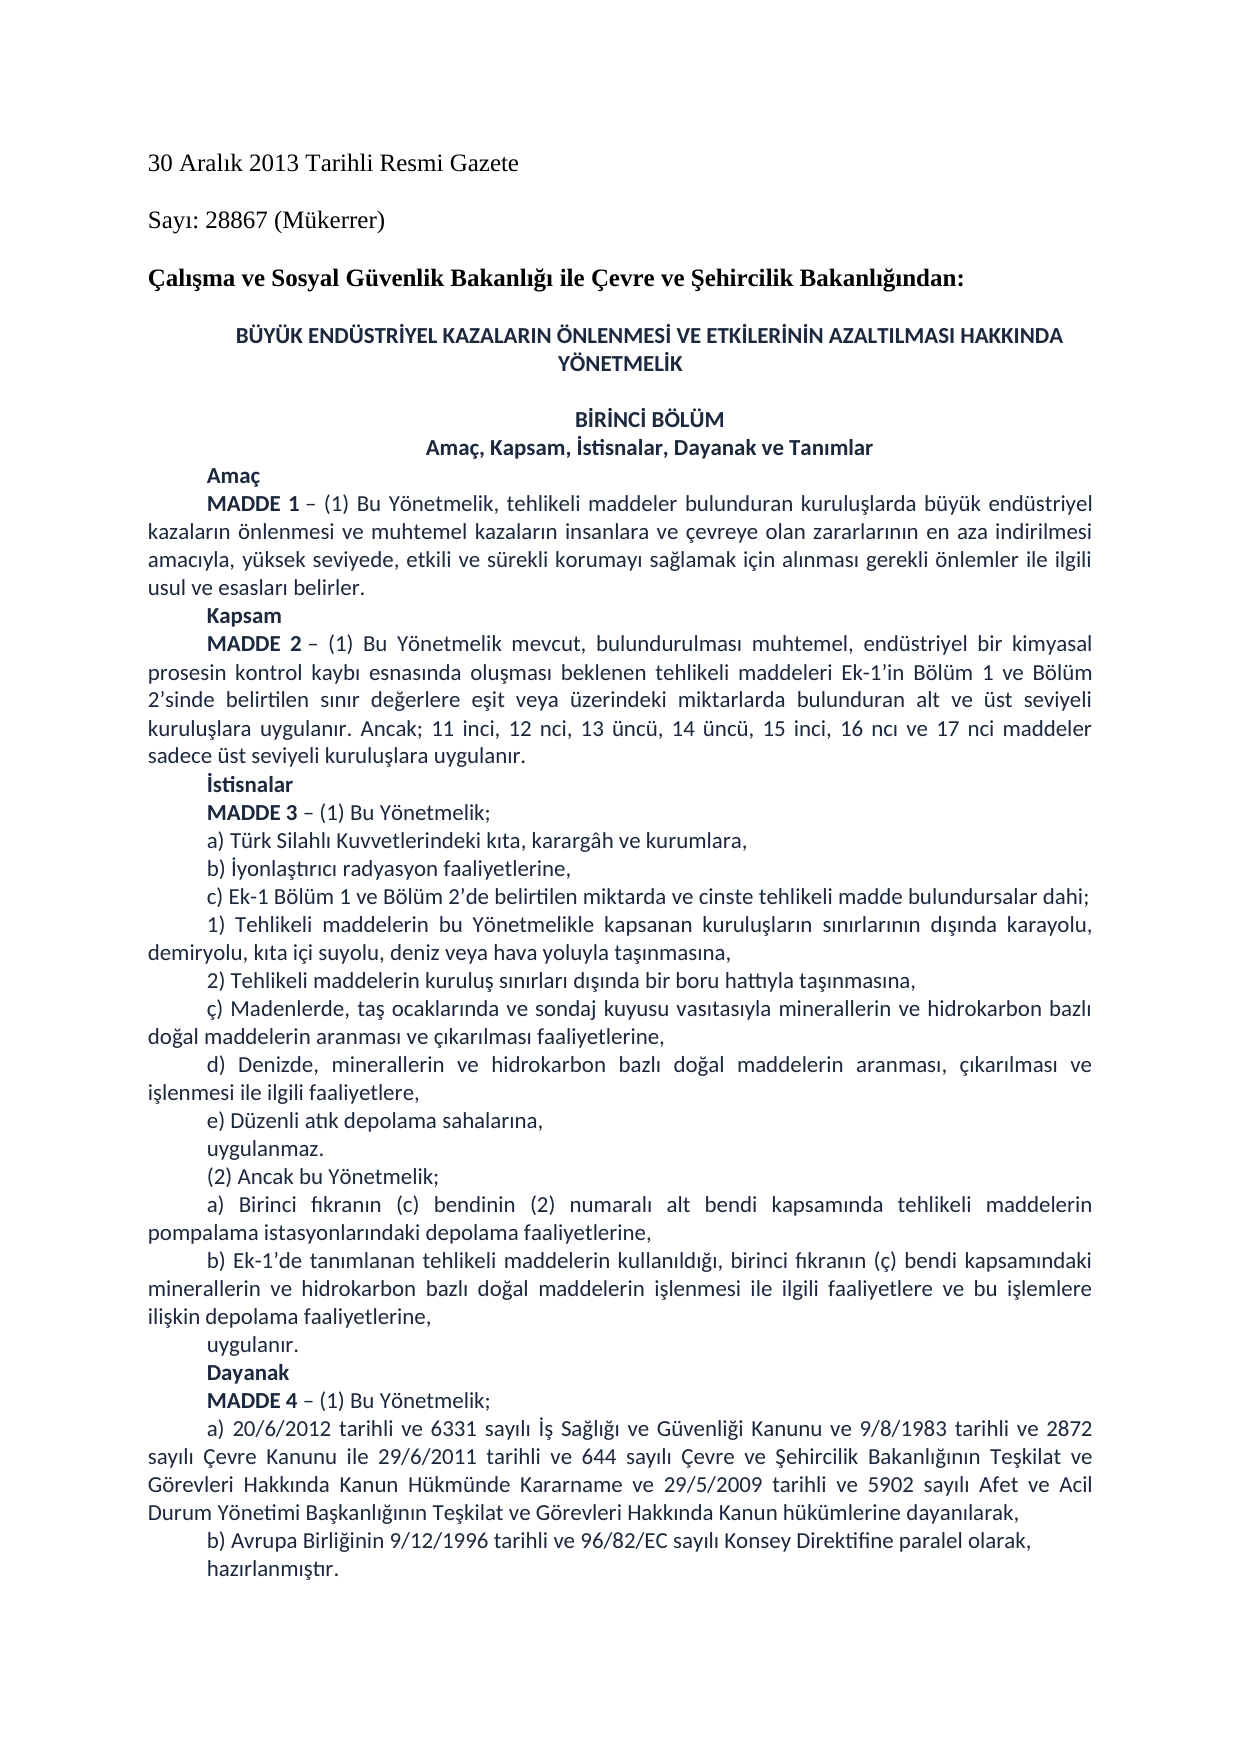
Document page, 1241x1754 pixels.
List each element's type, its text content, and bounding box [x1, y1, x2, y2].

text c) Ek-1 Bölüm 1 ve Bölüm 2’de belirtilen miktarda ve cinste tehlikeli madde bulundursalar dahi; [148, 882, 1093, 910]
text MADDE 4 – (1) Bu Yönetmelik; [148, 1386, 1093, 1414]
text MADDE 1 – (1) Bu Yönetmelik, tehlikeli maddeler bulunduran kuruluşlarda büyük endüstriyel kazaların önlenmesi ve muhtemel kazaların insanlara ve çevreye olan zararlarının en aza indirilmesi amacıyla, yüksek seviyede, etkili ve sürekli korumayı sağlamak için alınması gerekli önlemler ile ilgili usul ve esasları belirler. [148, 489, 1093, 602]
text b) Ek-1’de tanımlanan tehlikeli maddelerin kullanıldığı, birinci fıkranın (ç) bendi kapsamındaki minerallerin ve hidrokarbon bazlı doğal maddelerin işlenmesi ile ilgili faaliyetlere ve bu işlemlere ilişkin depolama faaliyetlerine, [148, 1246, 1093, 1330]
text BİRİNCİ BÖLÜM [148, 405, 1093, 433]
text Dayanak [148, 1358, 1093, 1386]
text MADDE 2 – (1) Bu Yönetmelik mevcut, bulundurulması muhtemel, endüstriyel bir kimyasal prosesin kontrol kaybı esnasında oluşması beklenen tehlikeli maddeleri Ek-1’in Bölüm 1 ve Bölüm 2’sinde belirtilen sınır değerlere eşit veya üzerindeki miktarlarda bulunduran alt ve üst seviyeli kuruluşlara uygulanır. Ancak; 11 inci, 12 nci, 13 üncü, 14 üncü, 15 inci, 16 ncı ve 17 nci maddeler sadece üst seviyeli kuruluşlara uygulanır. [148, 629, 1093, 770]
text BÜYÜK ENDÜSTRİYEL KAZALARIN ÖNLENMESİ VE ETKİLERİNİN AZALTILMASI HAKKINDA YÖNETMELİK [148, 321, 1093, 377]
text İstisnalar [148, 770, 1093, 798]
text Sayı: 28867 (Mükerrer) [148, 206, 1093, 234]
text Amaç, Kapsam, İstisnalar, Dayanak ve Tanımlar [148, 433, 1093, 461]
text 30 Aralık 2013 Tarihli Resmi Gazete [148, 148, 1093, 176]
text a) 20/6/2012 tarihli ve 6331 sayılı İş Sağlığı ve Güvenliği Kanunu ve 9/8/1983 tarihli ve 2872 sayılı Çevre Kanunu ile 29/6/2011 tarihli ve 644 sayılı Çevre ve Şehircilik Bakanlığının Teşkilat ve Görevleri Hakkında Kanun Hükmünde Kararname ve 29/5/2009 tarihli ve 5902 sayılı Afet ve Acil Durum Yönetimi Başkanlığının Teşkilat ve Görevleri Hakkında Kanun hükümlerine dayanılarak, [148, 1414, 1093, 1526]
text e) Düzenli atık depolama sahalarına, [148, 1106, 1093, 1134]
text 1) Tehlikeli maddelerin bu Yönetmelikle kapsanan kuruluşların sınırlarının dışında karayolu, demiryolu, kıta içi suyolu, deniz veya hava yoluyla taşınmasına, [148, 910, 1093, 966]
text ç) Madenlerde, taş ocaklarında ve sondaj kuyusu vasıtasıyla minerallerin ve hidrokarbon bazlı doğal maddelerin aranması ve çıkarılması faaliyetlerine, [148, 994, 1093, 1050]
text b) Avrupa Birliğinin 9/12/1996 tarihli ve 96/82/EC sayılı Konsey Direktifine paralel olarak, [148, 1526, 1093, 1554]
text 2) Tehlikeli maddelerin kuruluş sınırları dışında bir boru hattıyla taşınmasına, [148, 966, 1093, 994]
text (2) Ancak bu Yönetmelik; [148, 1162, 1093, 1190]
text uygulanır. [148, 1330, 1093, 1358]
text uygulanmaz. [148, 1134, 1093, 1162]
text MADDE 3 – (1) Bu Yönetmelik; [148, 798, 1093, 826]
text Çalışma ve Sosyal Güvenlik Bakanlığı ile Çevre ve Şehircilik Bakanlığından: [148, 263, 1093, 292]
text a) Birinci fıkranın (c) bendinin (2) numaralı alt bendi kapsamında tehlikeli maddelerin pompalama istasyonlarındaki depolama faaliyetlerine, [148, 1190, 1093, 1246]
text Amaç [148, 461, 1093, 489]
text d) Denizde, minerallerin ve hidrokarbon bazlı doğal maddelerin aranması, çıkarılması ve işlenmesi ile ilgili faaliyetlere, [148, 1050, 1093, 1106]
text b) İyonlaştırıcı radyasyon faaliyetlerine, [148, 854, 1093, 882]
text hazırlanmıştır. [148, 1554, 1093, 1582]
text Kapsam [148, 602, 1093, 629]
text a) Türk Silahlı Kuvvetlerindeki kıta, karargâh ve kurumlara, [148, 826, 1093, 854]
